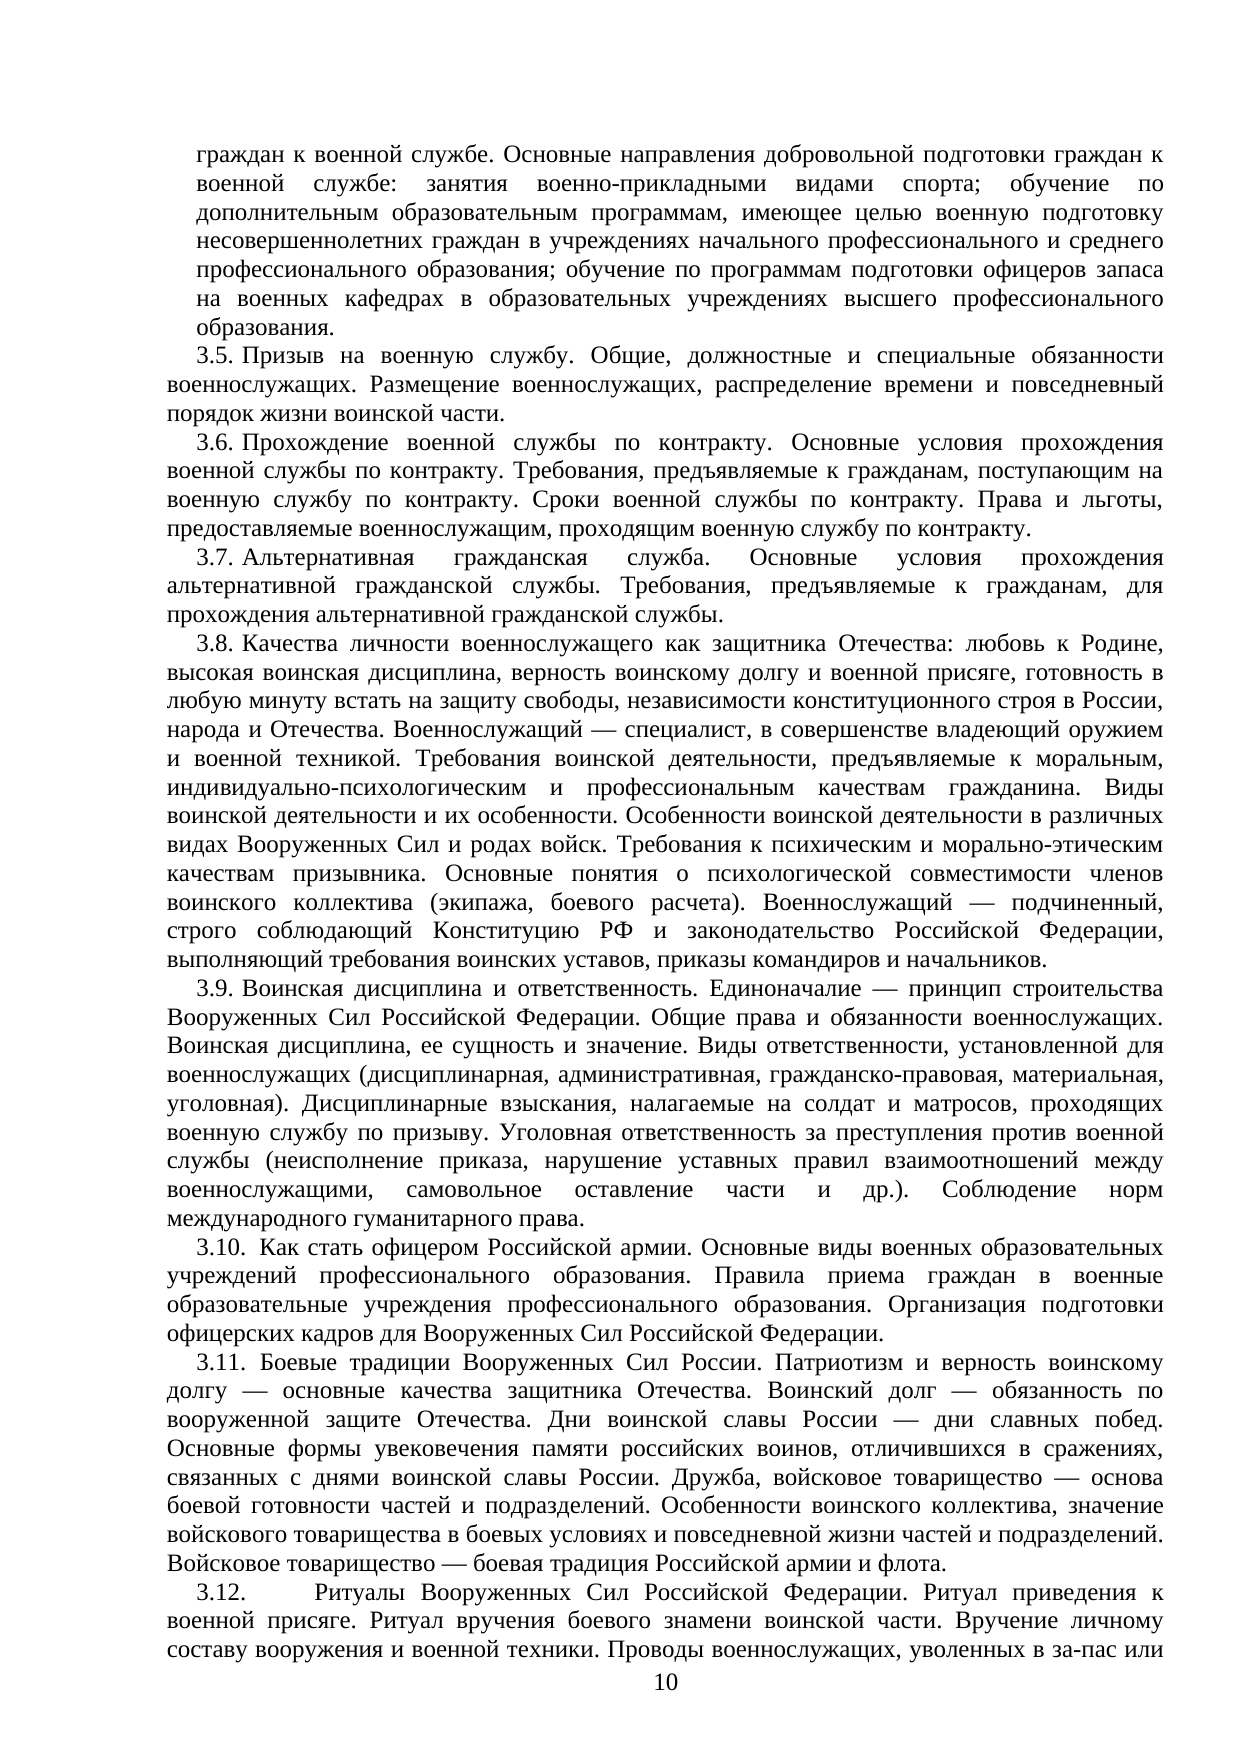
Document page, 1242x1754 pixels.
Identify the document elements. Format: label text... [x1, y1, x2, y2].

list Качества личности военнослужащего как защитника Отечества: любовь к Родине, высокая воинская дисциплина, верность воинскому долгу и военной присяге, готовность в любую минуту встать на защиту свободы, независимости конституционного строя в России, народа и Отечества. Военнослужащий — специалист, в совершенстве владеющий оружием и военной техникой. Требования воинской деятельности, предъявляемые к моральным, индивидуально-психологическим и профессиональным качествам гражданина. Виды воинской деятельности и их особенности. Особенности воинской деятельности в различных видах Вооруженных Сил и родах войск. Требования к психическим и морально-этическим качествам призывника. Основные понятия о психологической совместимости членов воинского коллектива (экипажа, боевого расчета). Военнослужащий — подчиненный, строго соблюдающий Конституцию РФ и законодательство Российской Федерации, выполняющий требования воинских уставов, приказы командиров и начальников. [167, 628, 1164, 973]
list Альтернативная гражданская служба. Основные условия прохождения альтернативной гражданской службы. Требования, предъявляемые к гражданам, для прохождения альтернативной гражданской службы. [167, 542, 1164, 628]
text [196, 139, 1164, 340]
list Как стать офицером Российской армии. Основные виды военных образовательных учреждений профессионального образования. Правила приема граждан в военные образовательные учреждения профессионального образования. Организация подготовки офицерских кадров для Вооруженных Сил Российской Федерации. [167, 1232, 1164, 1347]
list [167, 1577, 1164, 1663]
list Прохождение военной службы по контракту. Основные условия прохождения военной службы по контракту. Требования, предъявляемые к гражданам, поступающим на военную службу по контракту. Сроки военной службы по контракту. Права и льготы, предоставляемые военнослужащим, проходящим военную службу по контракту. [167, 427, 1164, 542]
list Призыв на военную службу. Общие, должностные и специальные обязанности военнослужащих. Размещение военнослужащих, распределение времени и повседневный порядок жизни воинской части. [167, 340, 1164, 427]
list Воинская дисциплина и ответственность. Единоначалие — принцип строительства Вооруженных Сил Российской Федерации. Общие права и обязанности военнослужащих. Воинская дисциплина, ее сущность и значение. Виды ответственности, установленной для военнослужащих (дисциплинарная, административная, гражданско-правовая, материальная, уголовная). Дисциплинарные взыскания, налагаемые на солдат и матросов, проходящих военную службу по призыву. Уголовная ответственность за преступления против военной службы (неисполнение приказа, нарушение уставных правил взаимоотношений между военнослужащими, самовольное оставление части и др.). Соблюдение норм международного гуманитарного права. [167, 973, 1164, 1232]
list Боевые традиции Вооруженных Сил России. Патриотизм и верность воинскому долгу — основные качества защитника Отечества. Воинский долг — обязанность по вооруженной защите Отечества. Дни воинской славы России — дни славных побед. Основные формы увековечения памяти российских воинов, отличившихся в сражениях, связанных с днями воинской славы России. Дружба, войсковое товарищество — основа боевой готовности частей и подразделений. Особенности воинского коллектива, значение войскового товарищества в боевых условиях и повседневной жизни частей и подразделений. Войсковое товарищество — боевая традиция Российской армии и флота. [167, 1347, 1164, 1577]
